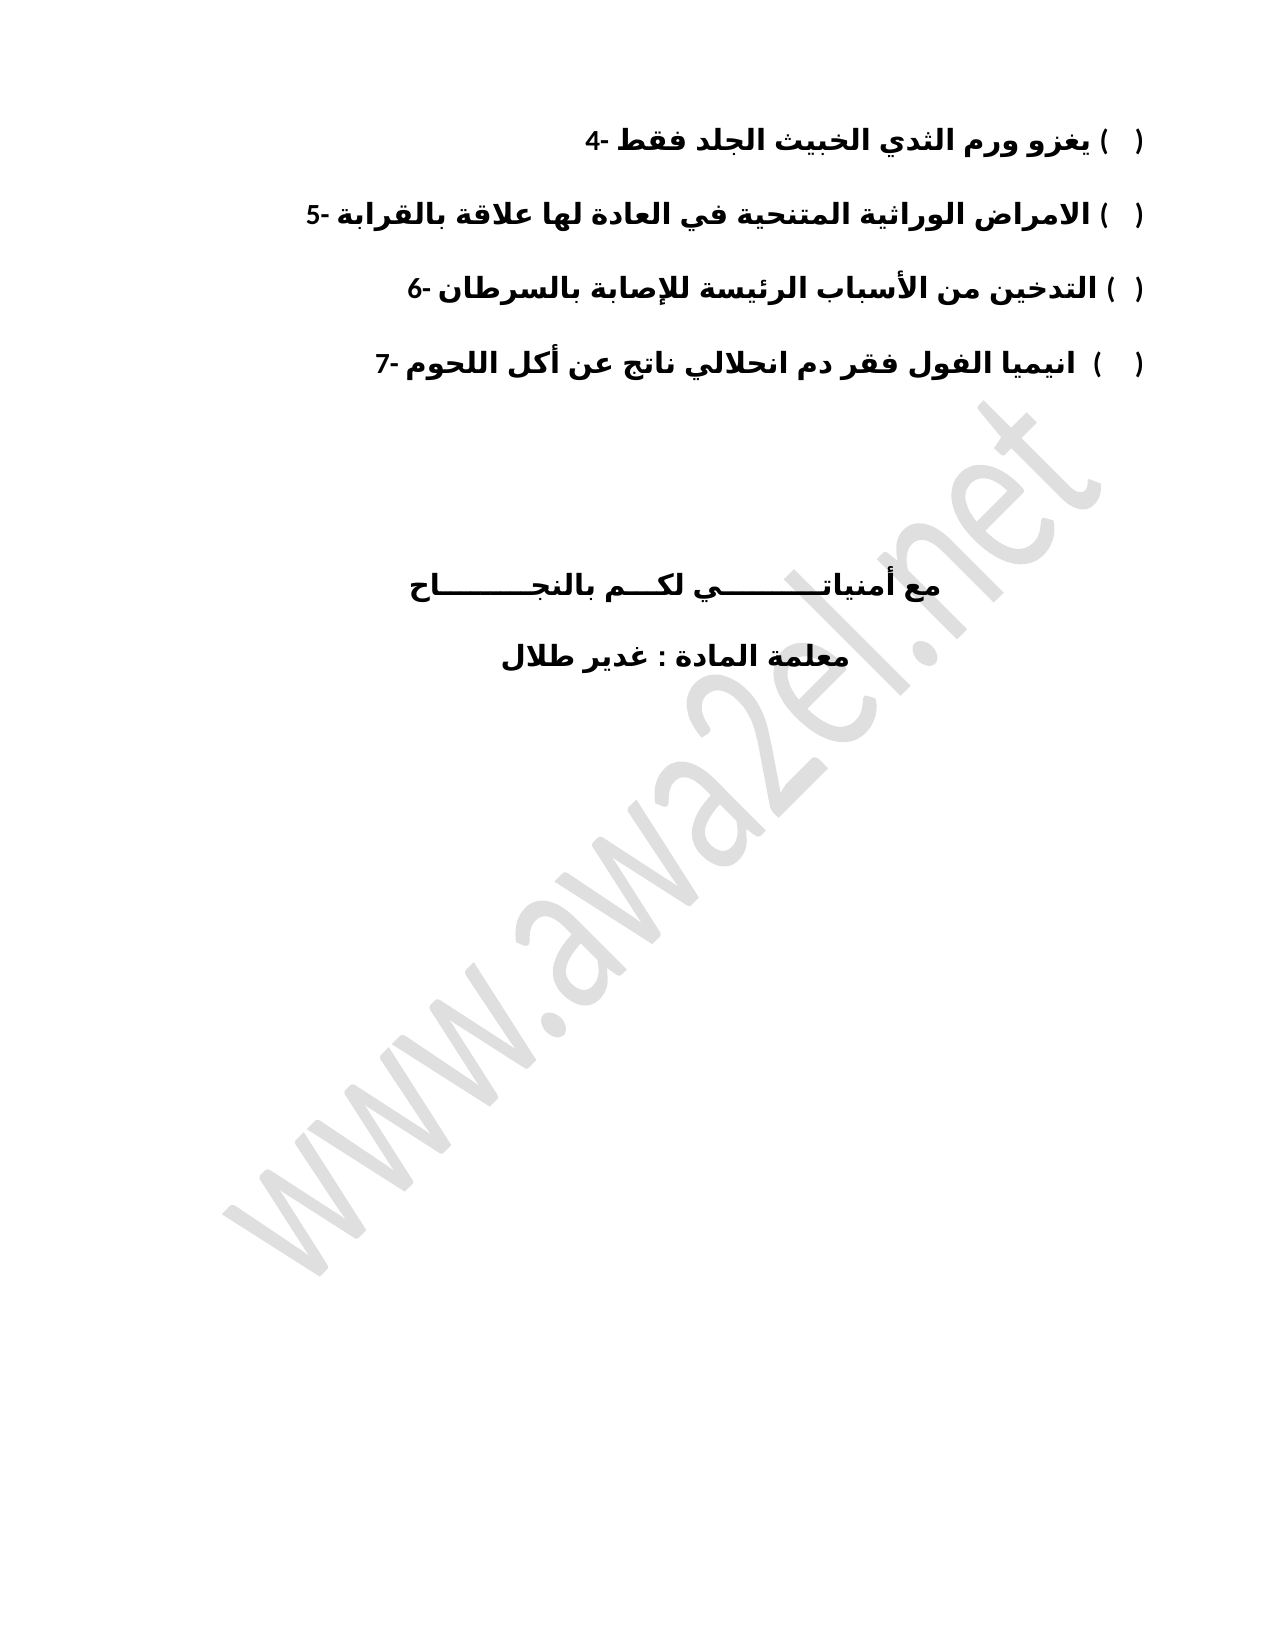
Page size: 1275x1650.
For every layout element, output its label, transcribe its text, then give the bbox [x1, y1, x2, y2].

text 6- التدخين من الأسباب الرئيسة للإصابة بالسرطان ( ) [206, 270, 1144, 306]
text معلمة المادة : غدير طلال [206, 639, 1144, 672]
text 4- يغزو ورم الثدي الخبيث الجلد فقط ( ) [206, 122, 1144, 157]
text 7- انيميا الفول فقر دم انحلالي ناتج عن أكل اللحوم ( ) [206, 345, 1144, 380]
text مع أمنياتــــــــــي لكـــم بالنجـــــــــاح [206, 567, 1144, 601]
text 5- الامراض الوراثية المتنحية في العادة لها علاقة بالقرابة ( ) [206, 196, 1144, 232]
